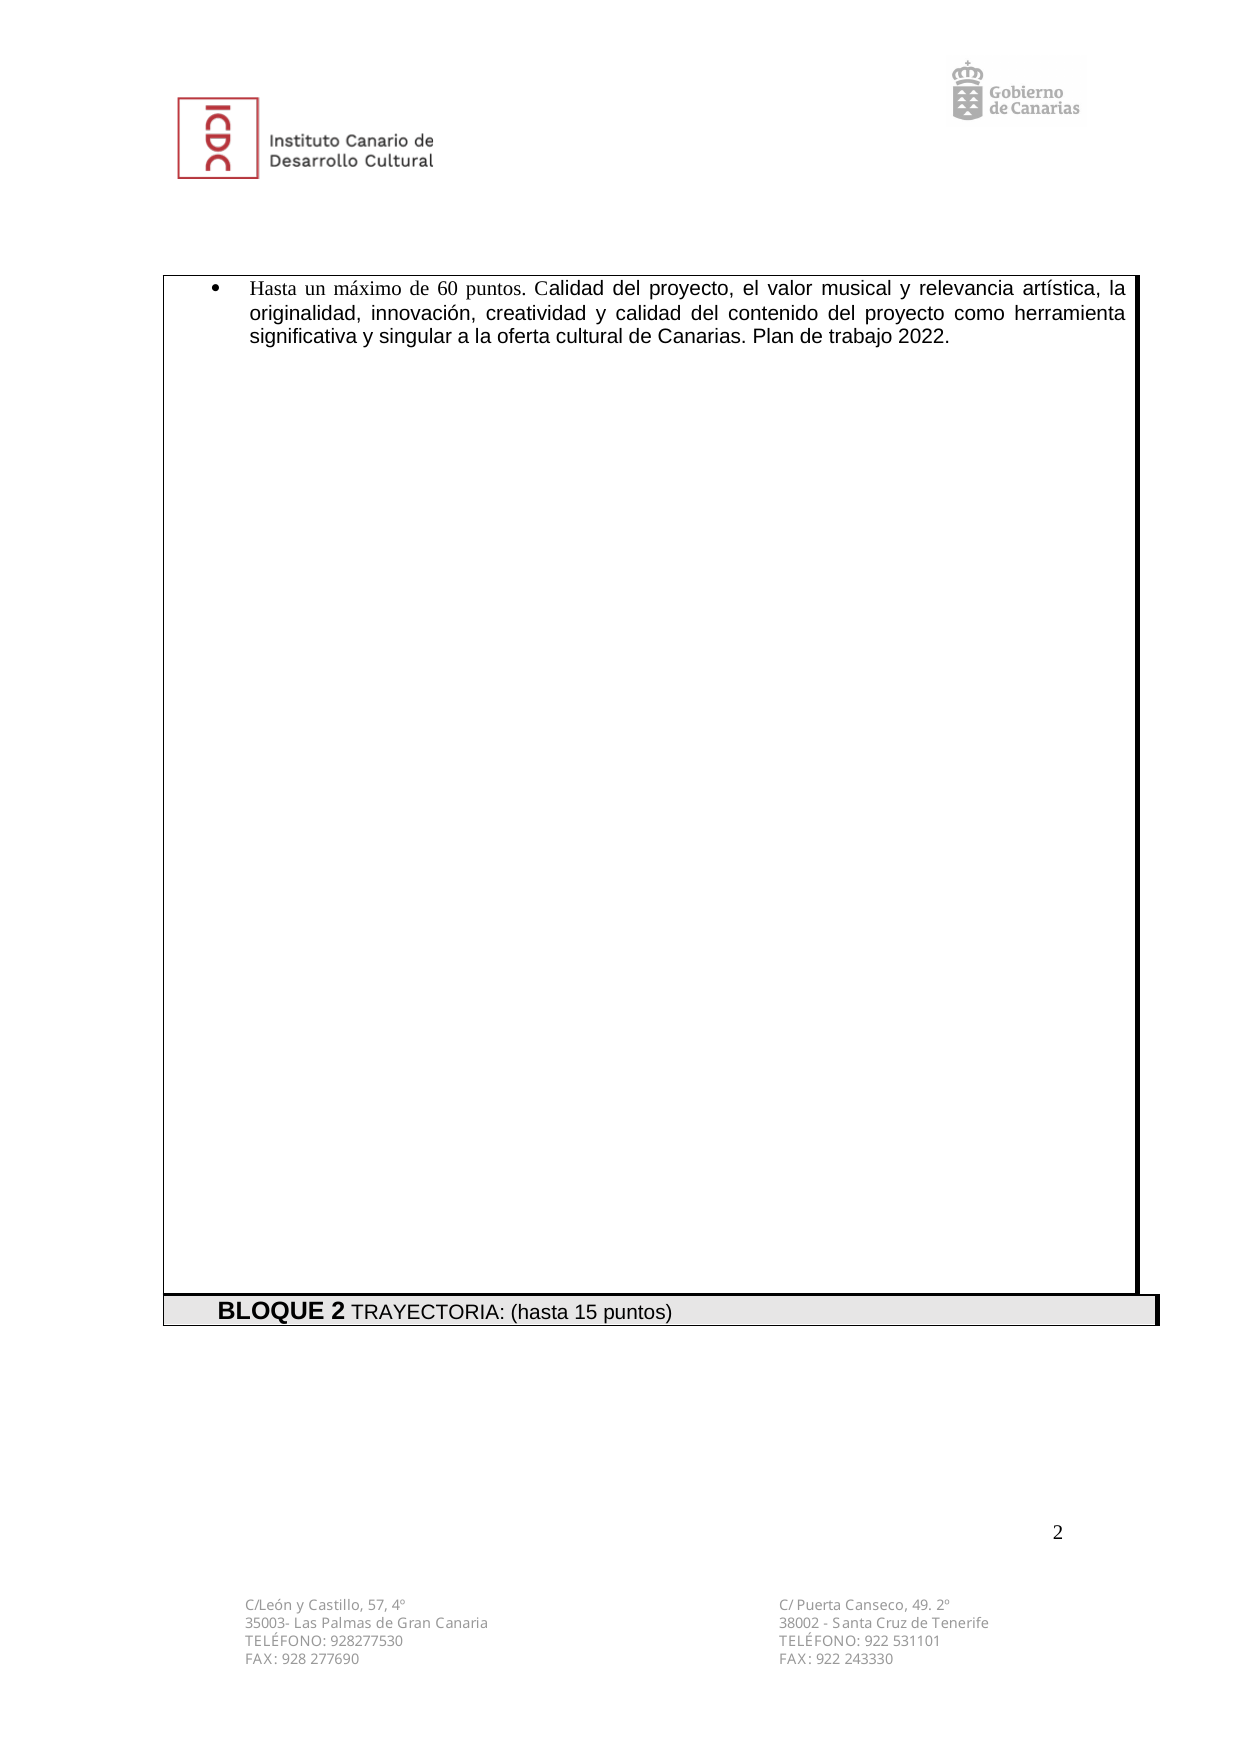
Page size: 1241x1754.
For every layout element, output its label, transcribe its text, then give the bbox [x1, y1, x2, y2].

table_cell Hasta un máximo de 60 puntos. Calidad del proyecto, el valor musical y relevancia artística, la originalidad, innovación, creatividad y calidad del contenido del proyecto como herramienta significativa y singular a la oferta cultural de Canarias. Plan de trabajo 2022. [164, 276, 1135, 1293]
table_header BLOQUE 2 TRAYECTORIA: (hasta 15 puntos) [164, 1296, 1155, 1324]
picture [945, 55, 1088, 127]
picture [177, 97, 434, 179]
